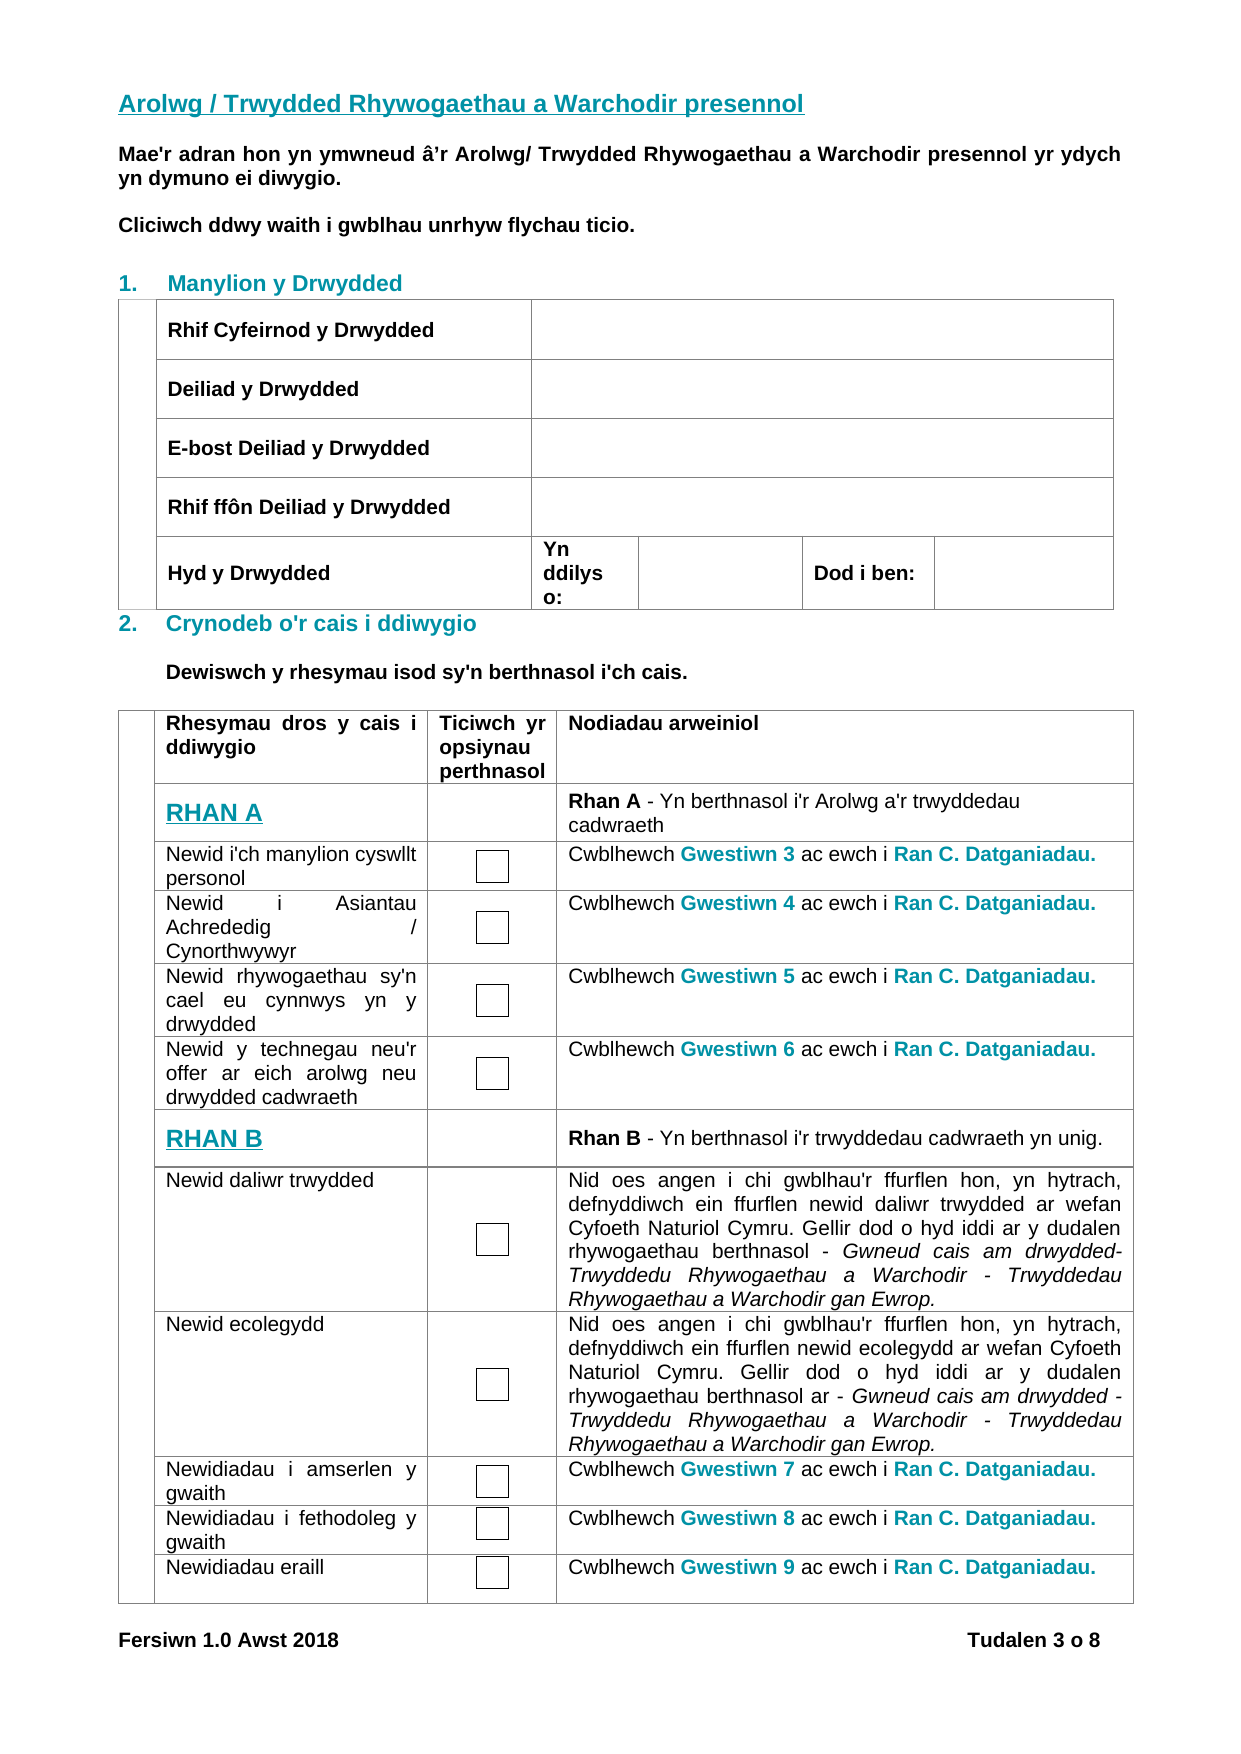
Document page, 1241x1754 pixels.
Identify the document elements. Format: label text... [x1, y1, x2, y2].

table_cell [428, 1168, 556, 1311]
table_cell [428, 1457, 556, 1505]
table_cell [428, 1037, 556, 1109]
table_cell Cwblhewch Gwestiwn 4 ac ewch i Ran C. Datganiadau. [557, 891, 1133, 963]
table_cell Newidiadau eraill [155, 1555, 427, 1603]
text Cliciwch ddwy waith i gwblhau unrhyw flychau ticio. [118, 213, 1122, 237]
table_cell [532, 419, 1113, 477]
table_cell Cwblhewch Gwestiwn 6 ac ewch i Ran C. Datganiadau. [557, 1037, 1133, 1109]
table_header 1. [118, 266, 156, 299]
table_cell Newid daliwr trwydded [155, 1168, 427, 1311]
table_cell RHAN A [155, 784, 427, 841]
table_header Manylion y Drwydded [156, 266, 1113, 299]
table_cell Rhesymau dros y cais i ddiwygio [155, 711, 427, 783]
table_cell [119, 711, 154, 1603]
table_cell [935, 537, 1113, 608]
table_cell [428, 891, 556, 963]
table_cell Dod i ben: [803, 537, 934, 608]
table_cell Cwblhewch Gwestiwn 9 ac ewch i Ran C. Datganiadau. [557, 1555, 1133, 1603]
table_cell Rhan A - Yn berthnasol i'r Arolwg a'r trwyddedau cadwraeth [557, 784, 1133, 841]
table_cell Rhif Cyfeirnod y Drwydded [157, 300, 531, 358]
table_cell [119, 300, 156, 608]
table_cell RHAN B [155, 1110, 427, 1166]
table_cell Newidiadau i fethodoleg y gwaith [155, 1506, 427, 1554]
table_cell Cwblhewch Gwestiwn 5 ac ewch i Ran C. Datganiadau. [557, 964, 1133, 1036]
table_cell Cwblhewch Gwestiwn 8 ac ewch i Ran C. Datganiadau. [557, 1506, 1133, 1554]
table_cell Newidiadau i amserlen y gwaith [155, 1457, 427, 1505]
table_cell [639, 537, 802, 608]
table_cell [532, 300, 1113, 358]
table_cell [428, 1312, 556, 1456]
table_cell Nid oes angen i chi gwblhau'r ffurflen hon, yn hytrach, defnyddiwch ein ffurflen newid ecolegydd ar wefan Cyfoeth Naturiol Cymru. Gellir dod o hyd iddi ar y dudalen rhywogaethau berthnasol ar - Gwneud cais am drwydded - Trwyddedu Rhywogaethau a Warchodir - Trwyddedau Rhywogaethau a Warchodir gan Ewrop. [557, 1312, 1133, 1456]
table_cell Deiliad y Drwydded [157, 360, 531, 417]
table_cell [428, 1555, 556, 1603]
text Mae'r adran hon yn ymwneud â’r Arolwg/ Trwydded Rhywogaethau a Warchodir presennol yr ydych yn dymuno ei diwygio. [118, 141, 1122, 189]
table_cell Newid ecolegydd [155, 1312, 427, 1456]
table_cell Newid y technegau neu'r offer ar eich arolwg neu drwydded cadwraeth [155, 1037, 427, 1109]
table_cell 2. [118, 610, 154, 710]
table_cell [532, 360, 1113, 417]
table_cell Nid oes angen i chi gwblhau'r ffurflen hon, yn hytrach, defnyddiwch ein ffurflen newid daliwr trwydded ar wefan Cyfoeth Naturiol Cymru. Gellir dod o hyd iddi ar y dudalen rhywogaethau berthnasol - Gwneud cais am drwydded- Trwyddedu Rhywogaethau a Warchodir - Trwyddedau Rhywogaethau a Warchodir gan Ewrop. [557, 1168, 1133, 1311]
table_cell [428, 842, 556, 890]
table_cell Ticiwch yr opsiynau perthnasol [428, 711, 556, 783]
table_cell Crynodeb o'r cais i ddiwygio Dewiswch y rhesymau isod sy'n berthnasol i'ch cais. [154, 609, 1133, 710]
table_cell [428, 1110, 556, 1166]
table_cell [428, 964, 556, 1036]
table_cell Yn ddilys o: [532, 537, 638, 608]
table_cell Newid rhywogaethau sy'n cael eu cynnwys yn y drwydded [155, 964, 427, 1036]
table_cell Rhan B - Yn berthnasol i'r trwyddedau cadwraeth yn unig. [557, 1110, 1133, 1166]
table_cell Newid i'ch manylion cyswllt personol [155, 842, 427, 890]
table_cell Nodiadau arweiniol [557, 711, 1133, 783]
table_cell [428, 1506, 556, 1554]
table_cell Cwblhewch Gwestiwn 3 ac ewch i Ran C. Datganiadau. [557, 842, 1133, 890]
table_cell Hyd y Drwydded [157, 537, 531, 608]
text Arolwg / Trwydded Rhywogaethau a Warchodir presennol [118, 89, 1122, 117]
table_cell [428, 784, 556, 841]
table_cell Rhif ffôn Deiliad y Drwydded [157, 478, 531, 536]
table_cell [532, 478, 1113, 536]
table_cell Newid i Asiantau Achrededig / Cynorthwywyr [155, 891, 427, 963]
table_cell E-bost Deiliad y Drwydded [157, 419, 531, 477]
table_cell Cwblhewch Gwestiwn 7 ac ewch i Ran C. Datganiadau. [557, 1457, 1133, 1505]
